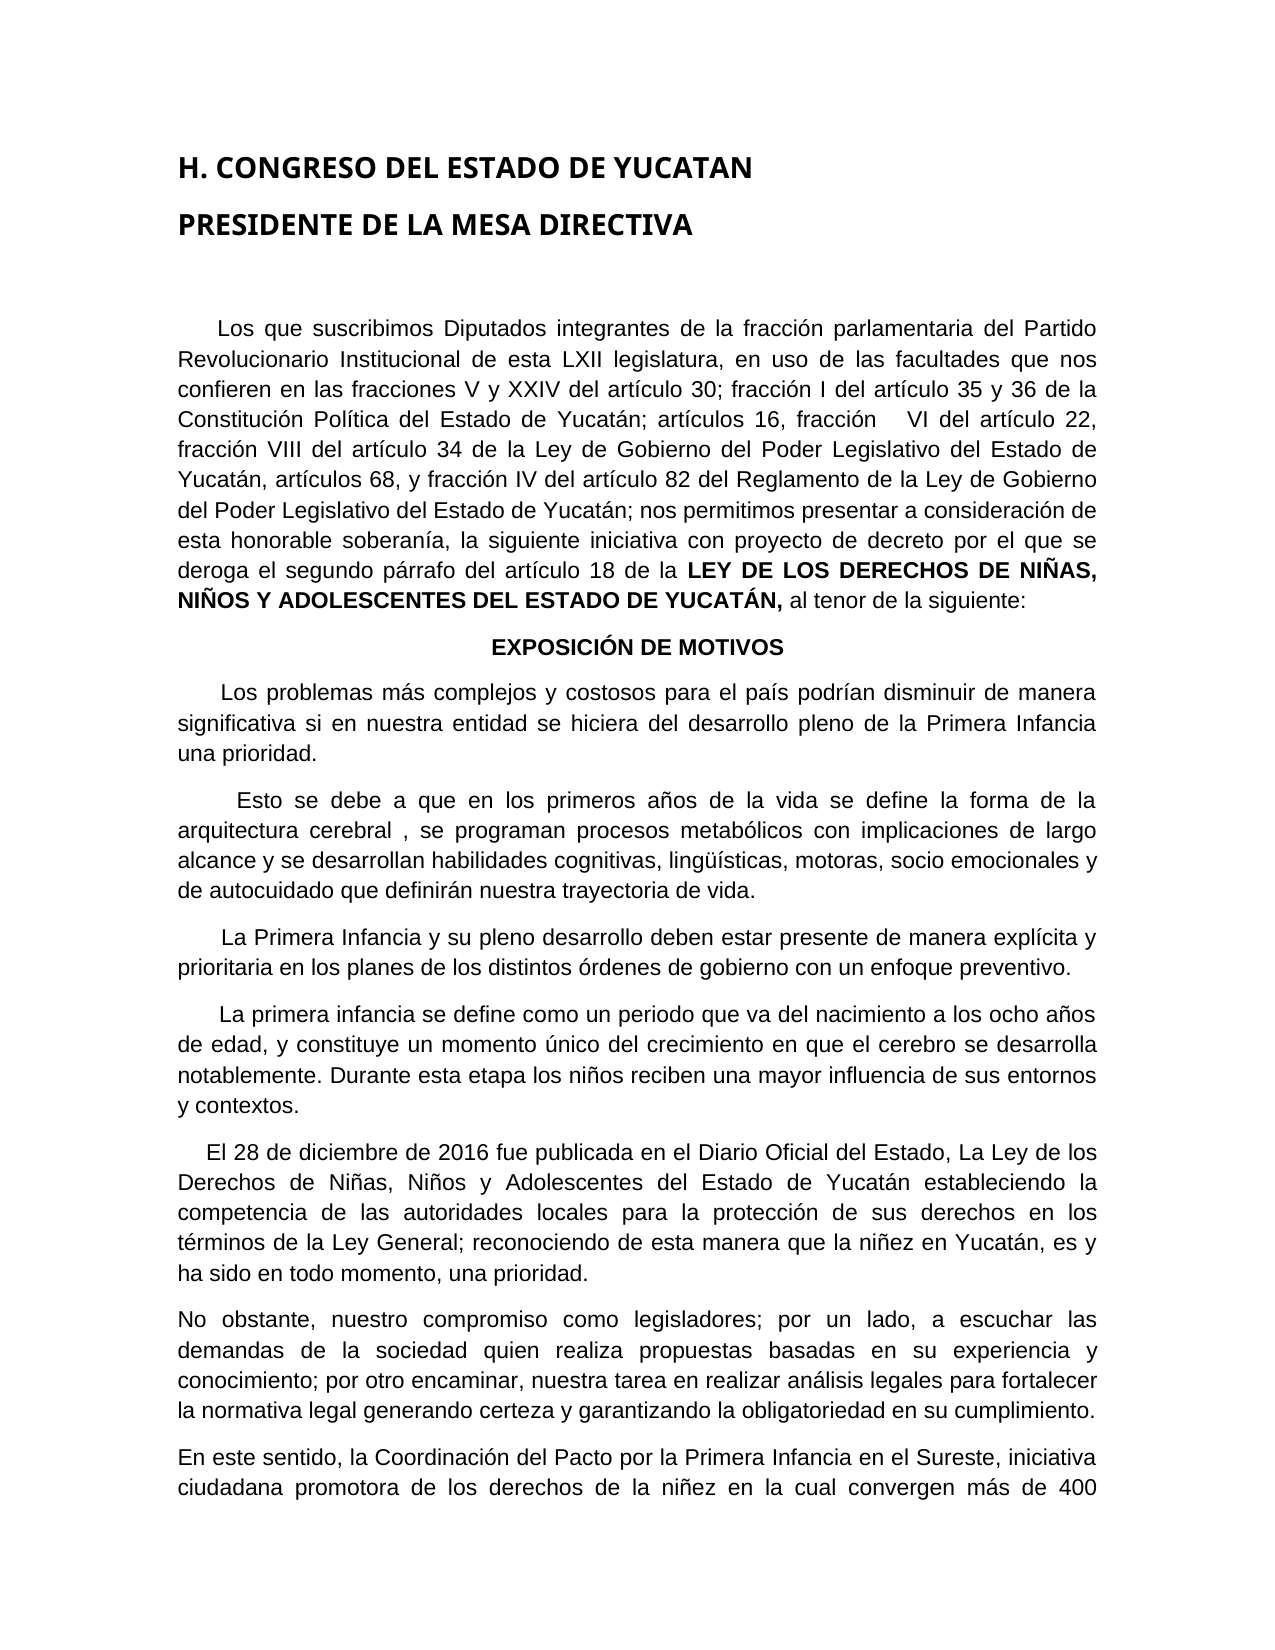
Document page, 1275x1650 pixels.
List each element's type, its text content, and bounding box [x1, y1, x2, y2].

text Los problemas más complejos y costosos para el país podrían disminuir de manera significativa si en nuestra entidad se hiciera del desarrollo pleno de la Primera Infancia una prioridad. [177, 679, 1098, 766]
text PRESIDENTE DE LA MESA DIRECTIVA [177, 204, 1098, 244]
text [177, 1444, 1098, 1500]
text La primera infancia se define como un periodo que va del nacimiento a los ocho años de edad, y constituye un momento único del crecimiento en que el cerebro se desarrolla notablemente. Durante esta etapa los niños reciben una mayor influencia de sus entornos y contextos. [177, 1001, 1098, 1118]
text La Primera Infancia y su pleno desarrollo deben estar presente de manera explícita y prioritaria en los planes de los distintos órdenes de gobierno con un enfoque preventivo. [177, 924, 1098, 981]
text H. CONGRESO DEL ESTADO DE YUCATAN [177, 148, 1098, 187]
text No obstante, nuestro compromiso como legisladores; por un lado, a escuchar las demandas de la sociedad quien realiza propuestas basadas en su experiencia y conocimiento; por otro encaminar, nuestra tarea en realizar análisis legales para fortalecer la normativa legal generando certeza y garantizando la obligatoriedad en su cumplimiento. [177, 1306, 1098, 1423]
text EXPOSICIÓN DE MOTIVOS [177, 634, 1098, 661]
text Esto se debe a que en los primeros años de la vida se define la forma de la arquitectura cerebral , se programan procesos metabólicos con implicaciones de largo alcance y se desarrollan habilidades cognitivas, lingüísticas, motoras, socio emocionales y de autocuidado que definirán nuestra trayectoria de vida. [177, 787, 1098, 903]
text Los que suscribimos Diputados integrantes de la fracción parlamentaria del Partido Revolucionario Institucional de esta LXII legislatura, en uso de las facultades que nos confieren en las fracciones V y XXIV del artículo 30; fracción I del artículo 35 y 36 de la Constitución Política del Estado de Yucatán; artículos 16, fracción VI del artículo 22, fracción VIII del artículo 34 de la Ley de Gobierno del Poder Legislativo del Estado de Yucatán, artículos 68, y fracción IV del artículo 82 del Reglamento de la Ley de Gobierno del Poder Legislativo del Estado de Yucatán; nos permitimos presentar a consideración de esta honorable soberanía, la siguiente iniciativa con proyecto de decreto por el que se deroga el segundo párrafo del artículo 18 de la LEY DE LOS DERECHOS DE NIÑAS, NIÑOS Y ADOLESCENTES DEL ESTADO DE YUCATÁN, al tenor de la siguiente: [177, 315, 1098, 614]
text El 28 de diciembre de 2016 fue publicada en el Diario Oficial del Estado, La Ley de los Derechos de Niñas, Niños y Adolescentes del Estado de Yucatán estableciendo la competencia de las autoridades locales para la protección de sus derechos en los términos de la Ley General; reconociendo de esta manera que la niñez en Yucatán, es y ha sido en todo momento, una prioridad. [177, 1139, 1098, 1286]
